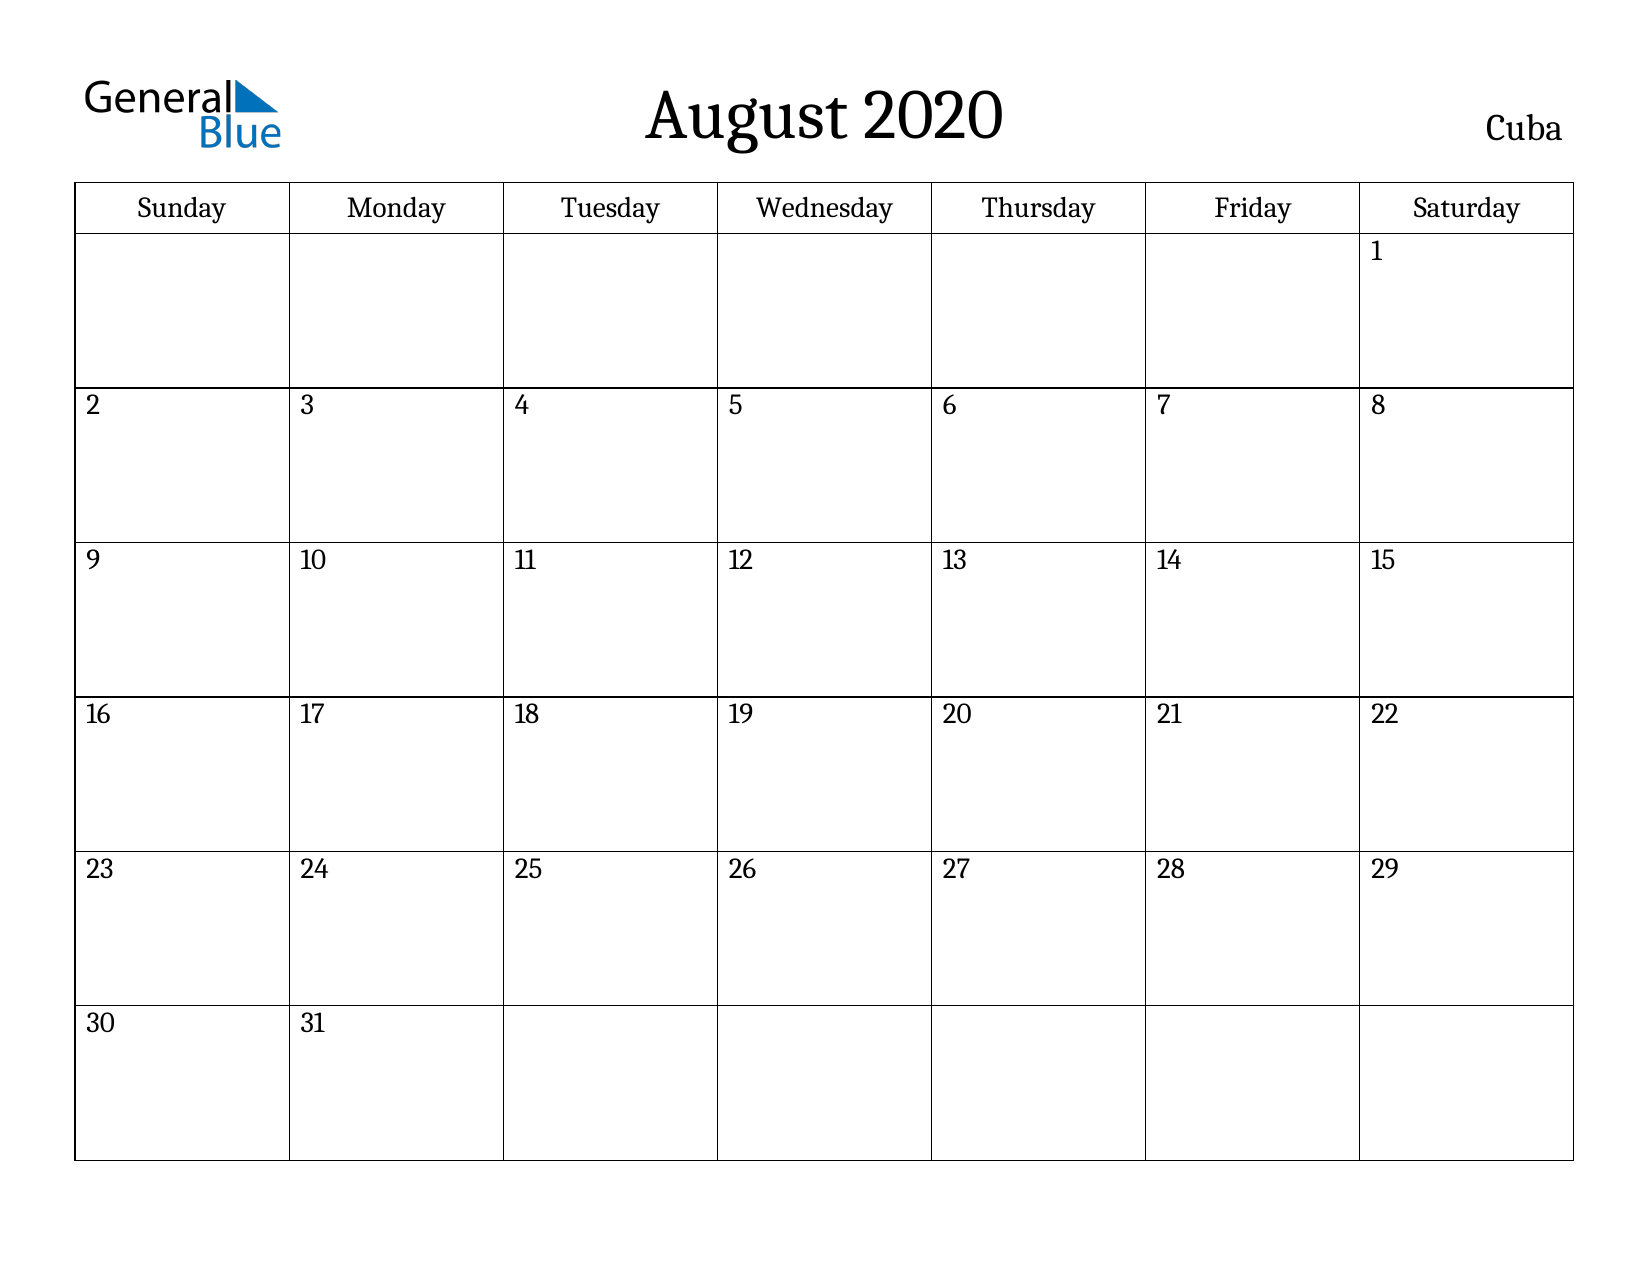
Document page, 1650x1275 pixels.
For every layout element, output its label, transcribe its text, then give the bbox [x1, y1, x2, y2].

table_cell 10 [290, 543, 503, 584]
table_cell 8 [1360, 389, 1573, 429]
table_cell 21 [1146, 698, 1359, 738]
table_header August 2020 [503, 75, 1146, 182]
table_cell 20 [932, 698, 1145, 738]
table_cell [932, 1047, 1145, 1160]
table_cell 24 [290, 852, 503, 893]
table_cell [76, 1047, 289, 1160]
table_cell [1146, 738, 1359, 851]
table_cell [718, 1047, 931, 1160]
table_header Cuba [1146, 75, 1574, 182]
table_cell 13 [932, 543, 1145, 584]
table_cell 18 [504, 698, 717, 738]
table_cell 5 [718, 389, 931, 429]
table_cell [1146, 1047, 1359, 1160]
table_cell [290, 234, 503, 275]
table_cell 25 [504, 852, 717, 893]
table_cell [504, 1006, 717, 1047]
table_cell [290, 429, 503, 542]
table_cell [1360, 1047, 1573, 1160]
table_cell [76, 584, 289, 696]
table_cell [1360, 893, 1573, 1005]
table_cell 27 [932, 852, 1145, 893]
table_cell 1 [1360, 234, 1573, 275]
table_cell [290, 275, 503, 387]
table_cell 15 [1360, 543, 1573, 584]
table_cell [504, 893, 717, 1005]
table_cell [718, 1006, 931, 1047]
table_cell Saturday [1360, 183, 1573, 233]
table_cell Friday [1146, 183, 1359, 233]
table_cell 16 [76, 698, 289, 738]
table_cell 23 [76, 852, 289, 893]
table_cell [1146, 234, 1359, 275]
table_cell [932, 893, 1145, 1005]
table_cell [290, 1047, 503, 1160]
table_cell 26 [718, 852, 931, 893]
table_cell 12 [718, 543, 931, 584]
table_cell 4 [504, 389, 717, 429]
table_cell 7 [1146, 389, 1359, 429]
table_cell [504, 1047, 717, 1160]
table_cell [1146, 893, 1359, 1005]
table_cell [1146, 275, 1359, 387]
table_cell [504, 234, 717, 275]
table_cell [718, 234, 931, 275]
picture [85, 80, 281, 148]
table_cell [718, 738, 931, 851]
table_cell [718, 275, 931, 387]
table_cell [1360, 275, 1573, 387]
table_cell [76, 234, 289, 275]
table_cell [76, 275, 289, 387]
table_cell 9 [76, 543, 289, 584]
table_cell 2 [76, 389, 289, 429]
table_cell 28 [1146, 852, 1359, 893]
table_cell [718, 429, 931, 542]
table_cell Thursday [932, 183, 1145, 233]
table_cell 31 [290, 1006, 503, 1047]
table_cell [932, 1006, 1145, 1047]
table_cell [76, 429, 289, 542]
table_cell [1360, 584, 1573, 696]
table_cell Sunday [76, 183, 289, 233]
table_cell [1360, 1006, 1573, 1047]
table_cell Monday [290, 183, 503, 233]
table_cell 17 [290, 698, 503, 738]
table_cell [504, 429, 717, 542]
table_cell [290, 584, 503, 696]
table_cell 3 [290, 389, 503, 429]
table_cell [1360, 429, 1573, 542]
table_cell [76, 738, 289, 851]
table_cell 11 [504, 543, 717, 584]
table_cell 19 [718, 698, 931, 738]
table_cell Tuesday [504, 183, 717, 233]
table_cell [932, 234, 1145, 275]
table_cell [1360, 738, 1573, 851]
table_cell [290, 738, 503, 851]
table_cell 6 [932, 389, 1145, 429]
table_cell [504, 584, 717, 696]
table_cell [504, 275, 717, 387]
table_cell [1146, 1006, 1359, 1047]
table_cell [932, 429, 1145, 542]
table_cell [290, 893, 503, 1005]
table_cell [718, 893, 931, 1005]
table_cell 29 [1360, 852, 1573, 893]
table_cell [932, 584, 1145, 696]
table_cell Wednesday [718, 183, 931, 233]
table_cell [76, 893, 289, 1005]
table_cell 14 [1146, 543, 1359, 584]
table_cell [718, 584, 931, 696]
table_cell 22 [1360, 698, 1573, 738]
table_cell [504, 738, 717, 851]
table_cell [932, 275, 1145, 387]
table_cell [932, 738, 1145, 851]
table_header [75, 75, 503, 182]
table_cell [1146, 584, 1359, 696]
table_cell 30 [76, 1006, 289, 1047]
table_cell [1146, 429, 1359, 542]
